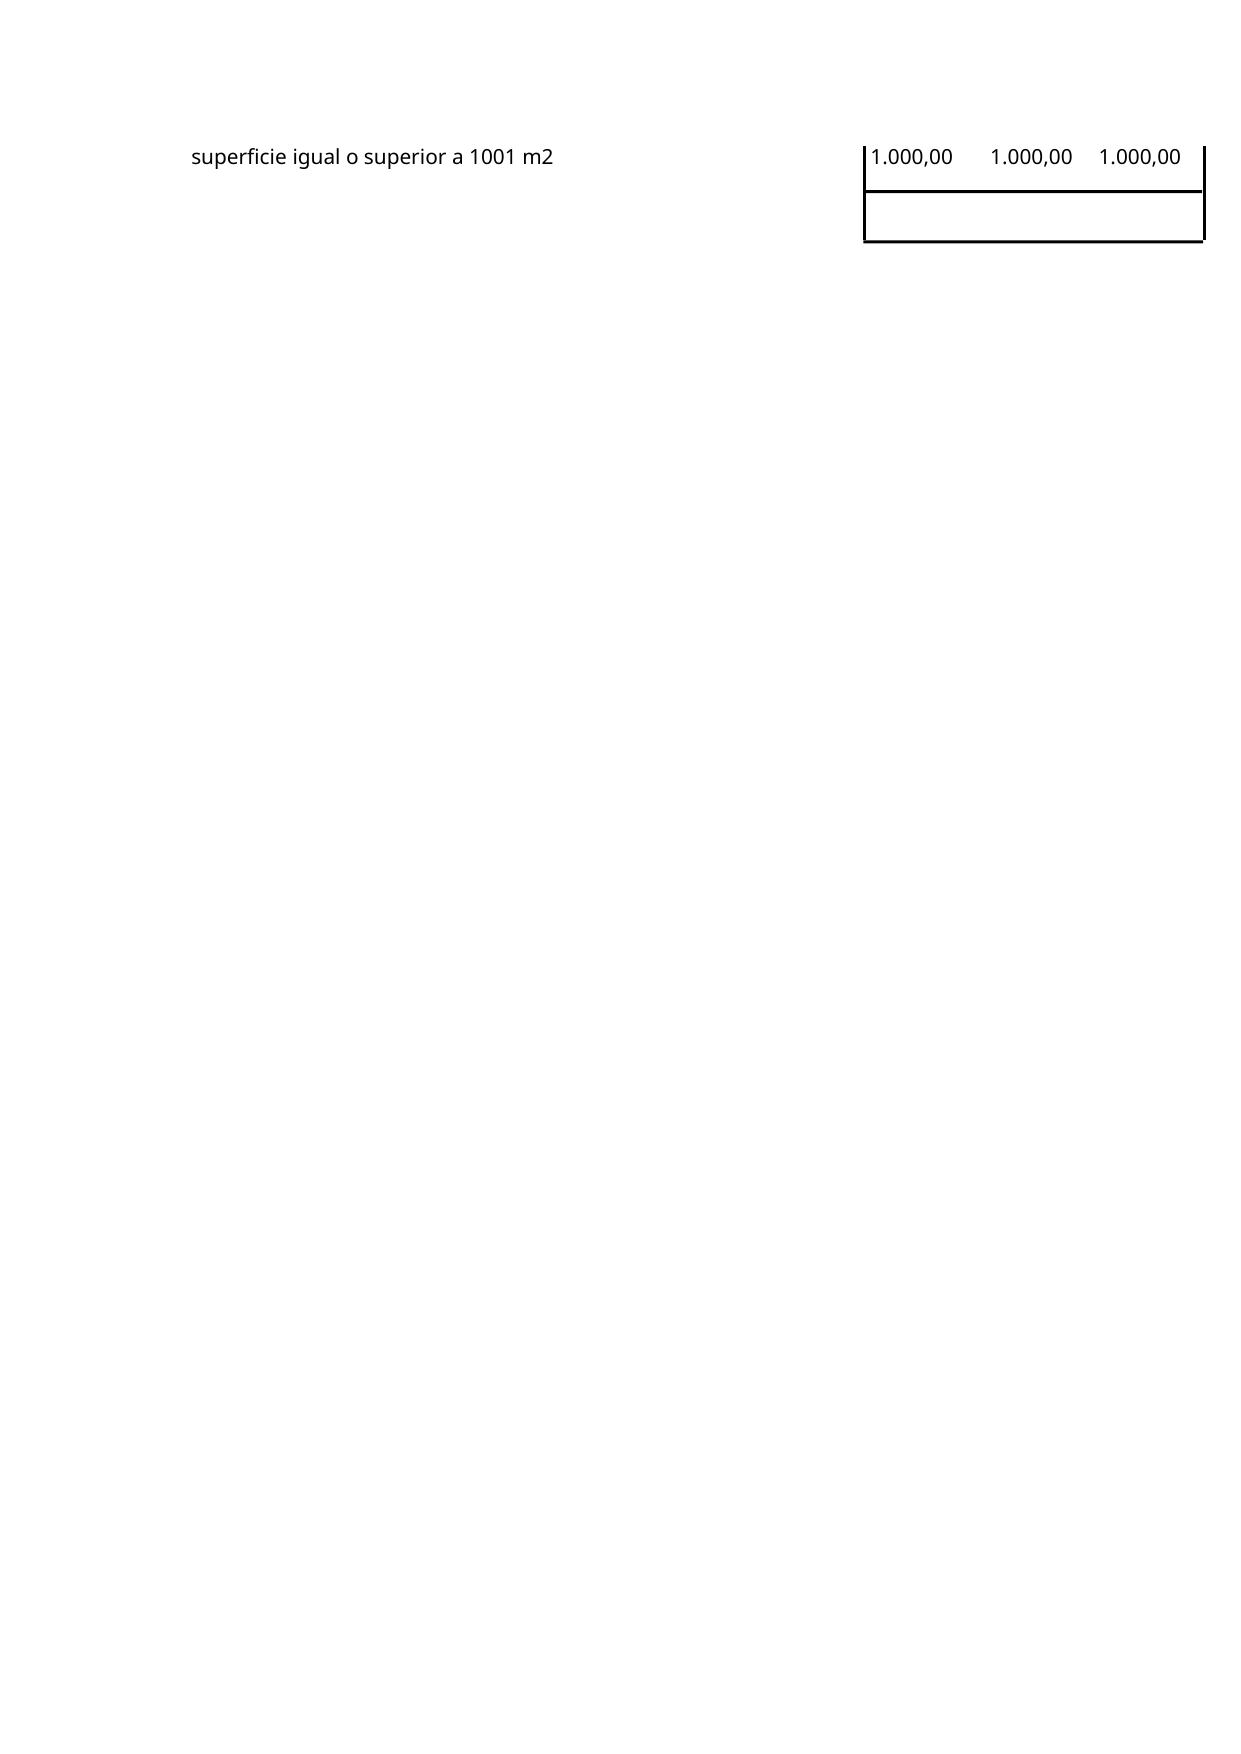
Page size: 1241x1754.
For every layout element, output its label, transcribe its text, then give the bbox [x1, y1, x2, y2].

table_header 1.000,00 [971, 146, 1085, 240]
table_header superficie igual o superior a 1001 m2 [170, 146, 863, 240]
table_header 1.000,00 [1085, 146, 1203, 240]
table_header 1.000,00 [866, 146, 971, 240]
